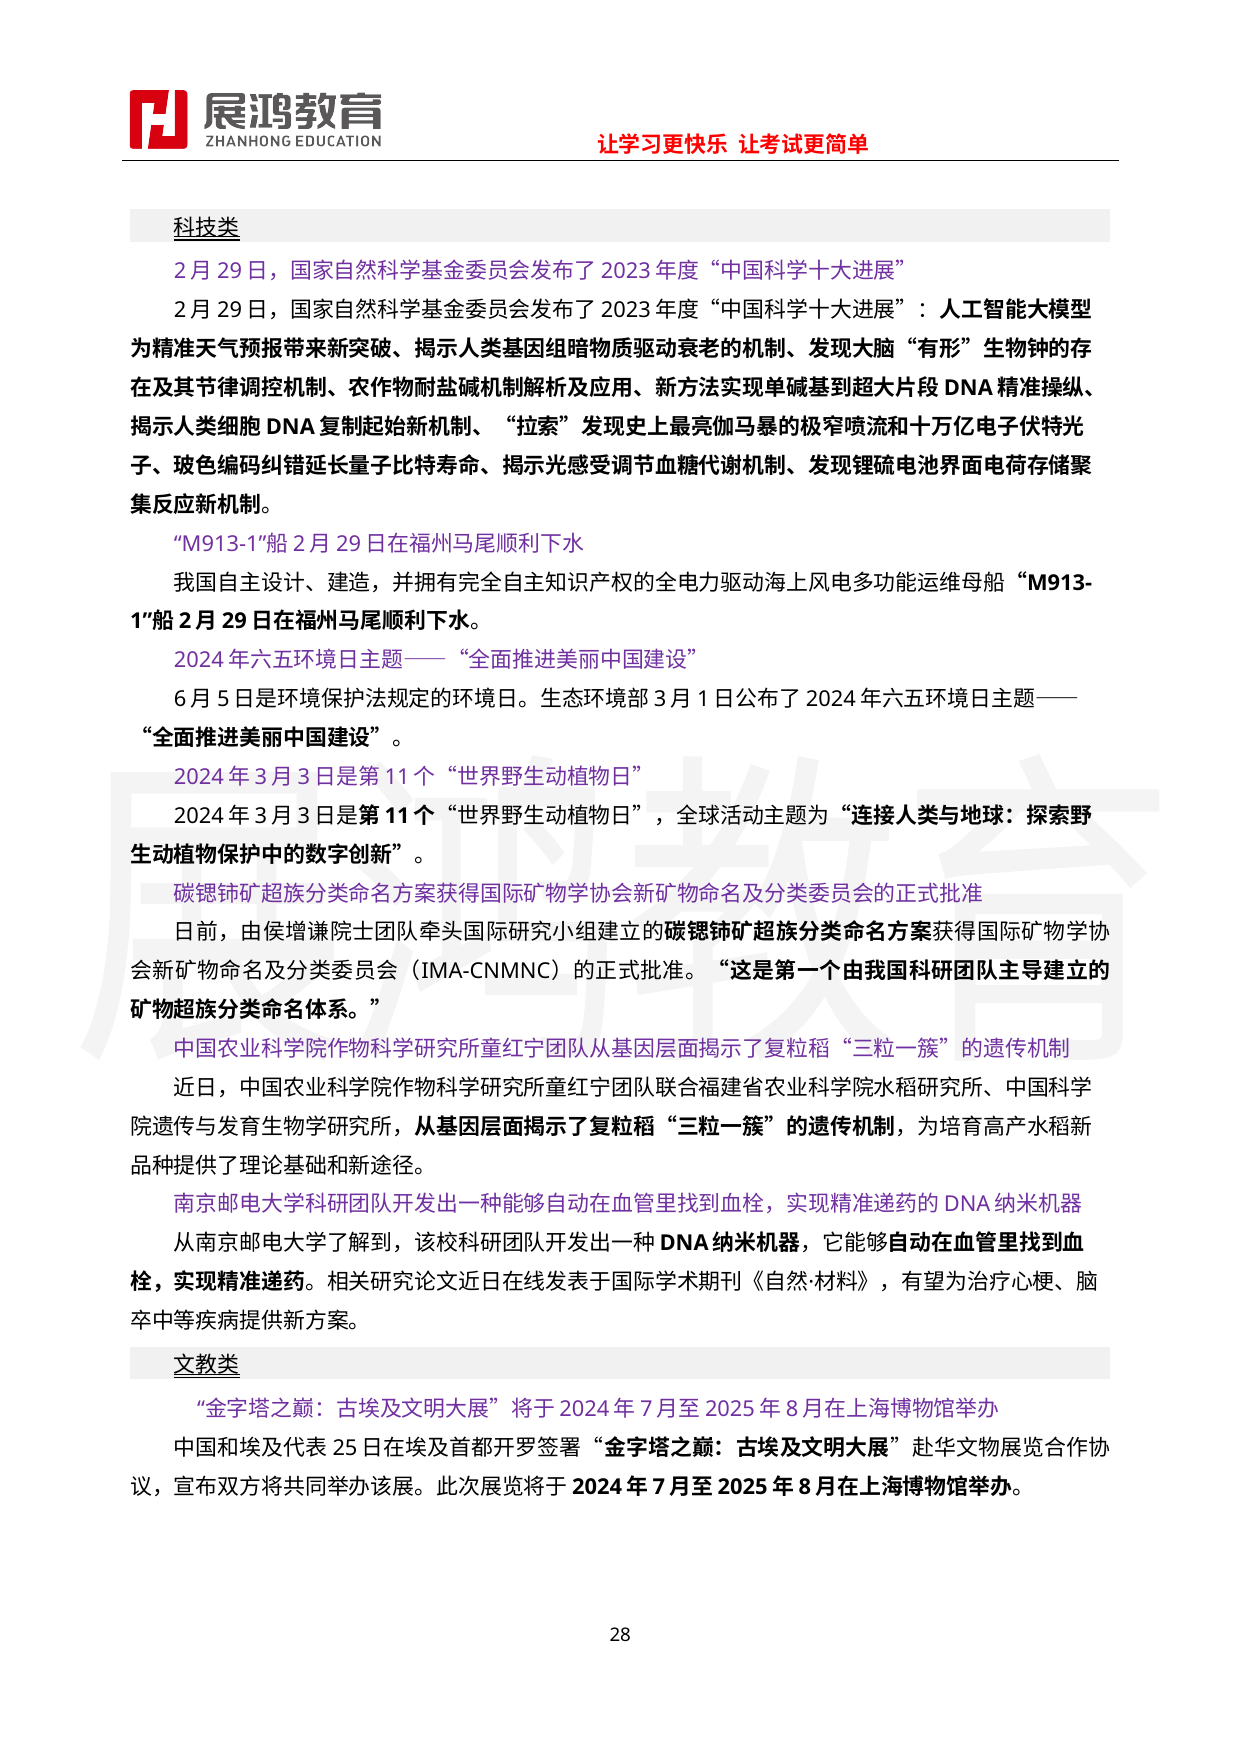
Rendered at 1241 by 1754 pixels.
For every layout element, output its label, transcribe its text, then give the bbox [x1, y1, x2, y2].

text “M913-1”船2月29日在福州马尾顺利下水 [130, 525, 1110, 558]
text 我国自主设计、建造，并拥有完全自主知识产权的全电力驱动海上风电多功能运维母船“M913-1”船2月29日在福州马尾顺利下水。 [130, 564, 1110, 636]
text 日前，由侯增谦院士团队牵头国际研究小组建立的碳锶铈矿超族分类命名方案获得国际矿物学协会新矿物命名及分类委员会（IMA-CNMNC）的正式批准。“这是第一个由我国科研团队主导建立的矿物超族分类命名体系。” [130, 914, 1110, 1024]
text 6月5日是环境保护法规定的环境日。生态环境部3月1日公布了2024年六五环境日主题——“全面推进美丽中国建设”。 [130, 681, 1110, 752]
subtitle 文教类 [130, 1347, 1110, 1379]
text 中国农业科学院作物科学研究所童红宁团队从基因层面揭示了复粒稻“三粒一簇”的遗传机制 [130, 1031, 1110, 1063]
subtitle 科技类 [130, 209, 1110, 242]
text 2024年六五环境日主题——“全面推进美丽中国建设” [130, 642, 1110, 674]
text 近日，中国农业科学院作物科学研究所童红宁团队联合福建省农业科学院水稻研究所、中国科学院遗传与发育生物学研究所，从基因层面揭示了复粒稻“三粒一簇”的遗传机制，为培育高产水稻新品种提供了理论基础和新途径。 [130, 1069, 1110, 1180]
subtitle “金字塔之巅：古埃及文明大展”将于2024年7月至2025年8月在上海博物馆举办 [130, 1391, 1110, 1423]
text 碳锶铈矿超族分类命名方案获得国际矿物学协会新矿物命名及分类委员会的正式批准 [130, 875, 1110, 908]
picture [129, 90, 382, 149]
text 2024年3月3日是第11个“世界野生动植物日”，全球活动主题为“连接人类与地球：探索野生动植物保护中的数字创新”。 [130, 797, 1110, 869]
text 从南京邮电大学了解到，该校科研团队开发出一种DNA纳米机器，它能够自动在血管里找到血栓，实现精准递药。相关研究论文近日在线发表于国际学术期刊《自然·材料》，有望为治疗心梗、脑卒中等疾病提供新方案。 [130, 1225, 1110, 1335]
text 南京邮电大学科研团队开发出一种能够自动在血管里找到血栓，实现精准递药的DNA纳米机器 [130, 1186, 1110, 1218]
text 中国和埃及代表25日在埃及首都开罗签署“金字塔之巅：古埃及文明大展”赴华文物展览合作协议，宣布双方将共同举办该展。此次展览将于2024年7月至2025年8月在上海博物馆举办。 [130, 1429, 1110, 1501]
text 2月29日，国家自然科学基金委员会发布了2023年度“中国科学十大进展” [130, 253, 1110, 286]
text 2024年3月3日是第11个“世界野生动植物日” [130, 759, 1110, 791]
text 2月29日，国家自然科学基金委员会发布了2023年度“中国科学十大进展”：人工智能大模型为精准天气预报带来新突破、揭示人类基因组暗物质驱动衰老的机制、发现大脑“有形”生物钟的存在及其节律调控机制、农作物耐盐碱机制解析及应用、新方法实现单碱基到超大片段DNA精准操纵、揭示人类细胞DNA复制起始新机制、“拉索”发现史上最亮伽马暴的极窄喷流和十万亿电子伏特光子、玻色编码纠错延长量子比特寿命、揭示光感受调节血糖代谢机制、发现锂硫电池界面电荷存储聚集反应新机制。 [130, 292, 1110, 519]
